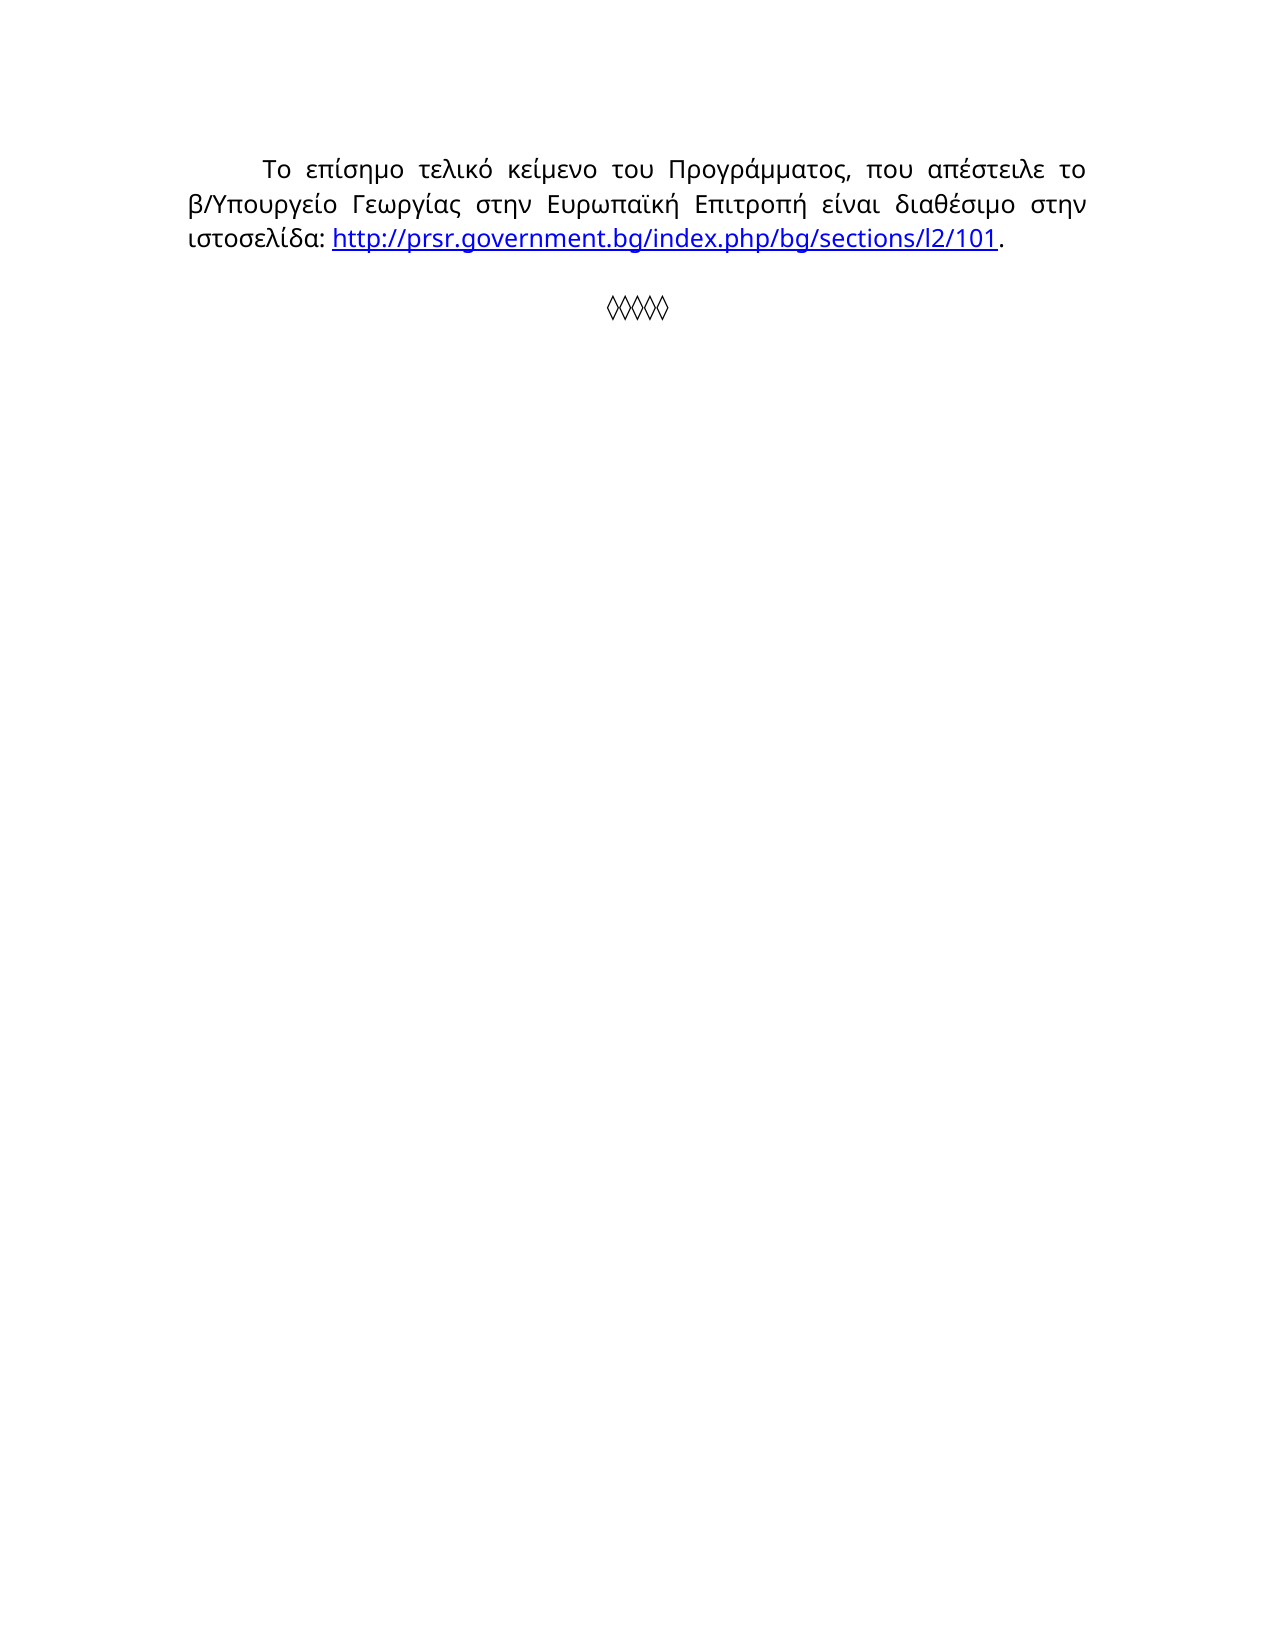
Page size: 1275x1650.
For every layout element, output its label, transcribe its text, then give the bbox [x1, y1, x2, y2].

text Το επίσημο τελικό κείμενο του Προγράμματος, που απέστειλε το β/Υπουργείο Γεωργίας στην Ευρωπαϊκή Επιτροπή είναι διαθέσιμο στην ιστοσελίδα: http://prsr.government.bg/index.php/bg/sections/l2/101. [187, 152, 1087, 254]
text ◊◊◊◊◊ομικσμρnchev ον κονδυλημρκοpean Affairs and EU FUnds ομικσμρnchev ον κονδυλημρκοpean Affairs and EU FUnds [187, 288, 1087, 322]
